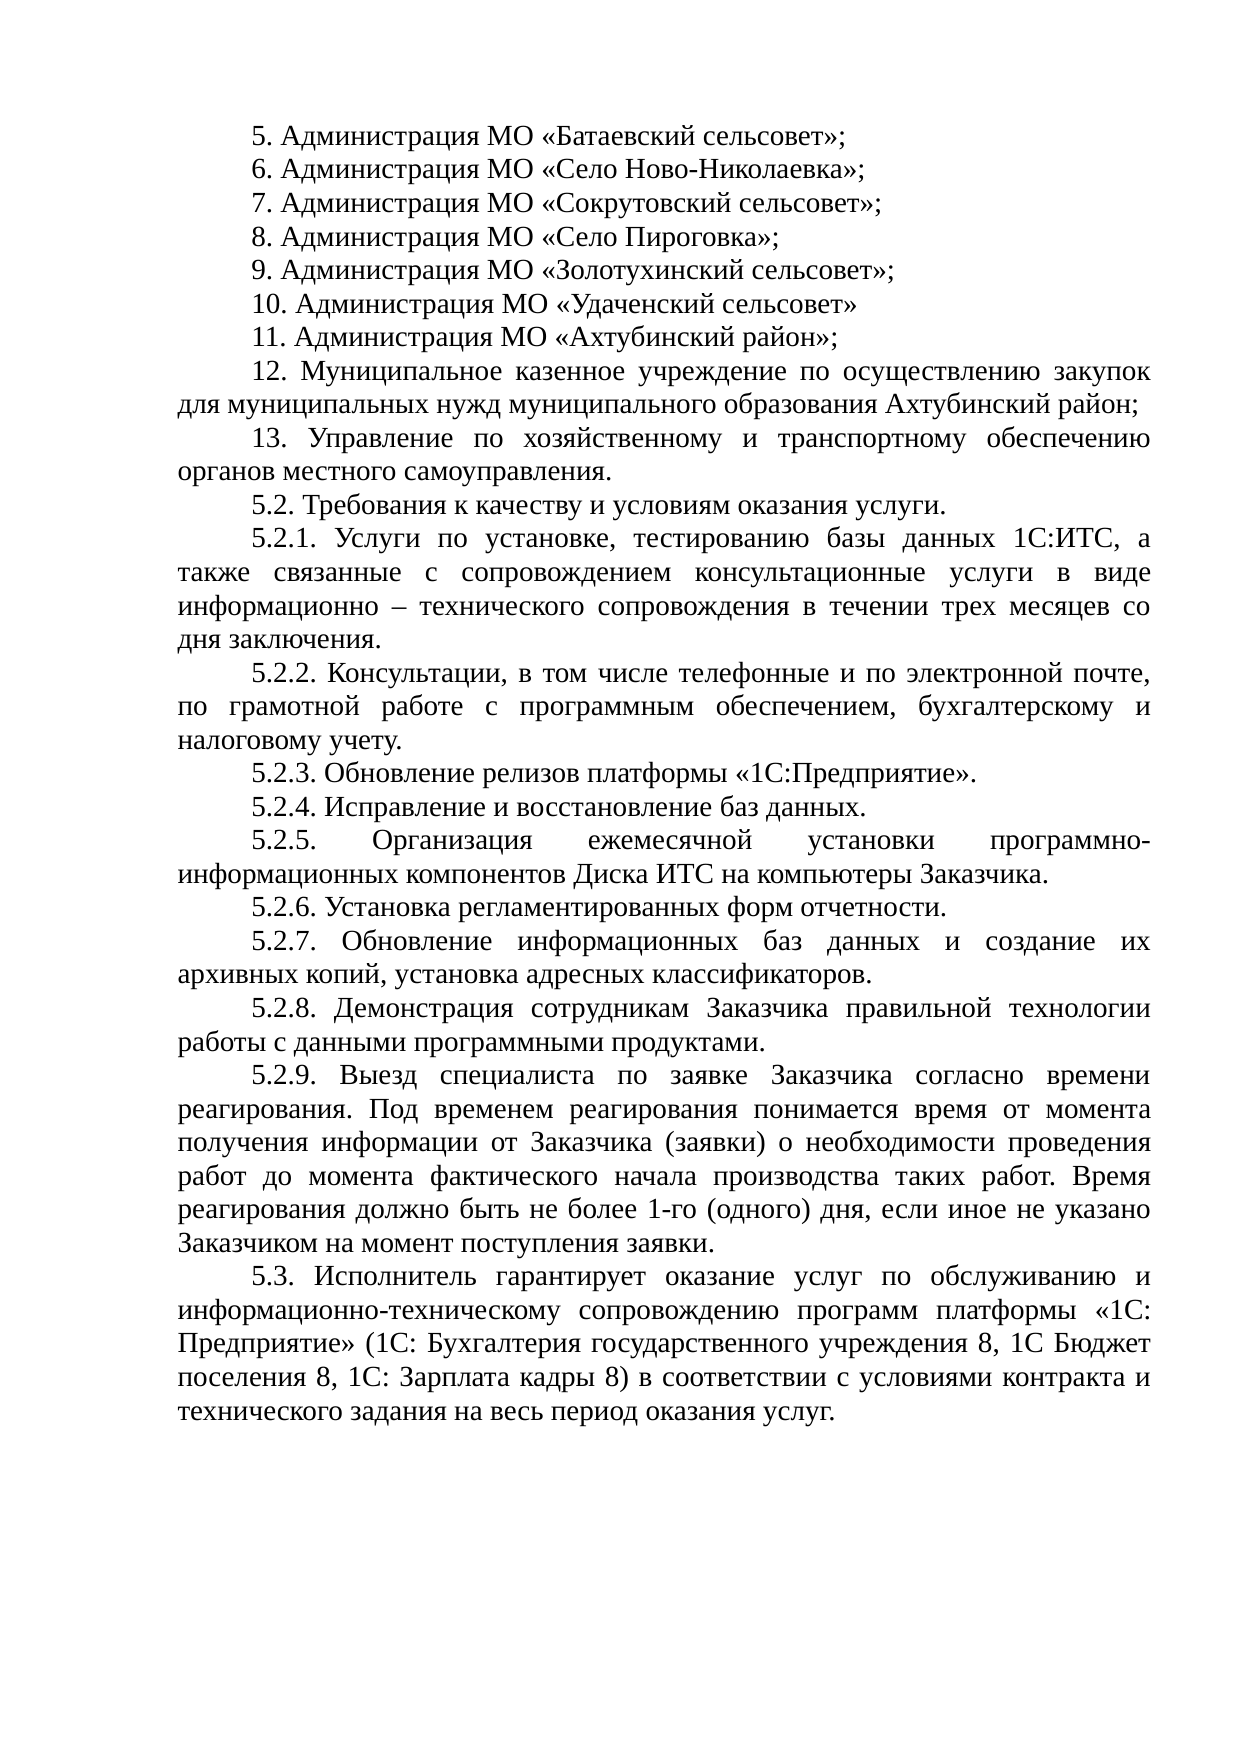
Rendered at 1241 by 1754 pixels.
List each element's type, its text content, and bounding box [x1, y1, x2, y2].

text 5.2.6. Установка регламентированных форм отчетности. [177, 889, 1152, 923]
text 11. Администрация МО «Ахтубинский район»; [177, 319, 1152, 353]
text 5.3. Исполнитель гарантирует оказание услуг по обслуживанию и информационно-техническому сопровождению программ платформы «1С: Предприятие» (1С: Бухгалтерия государственного учреждения 8, 1С Бюджет поселения 8, 1С: Зарплата кадры 8) в соответствии с условиями контракта и технического задания на весь период оказания услуг. [177, 1258, 1152, 1426]
text 5.2.8. Демонстрация сотрудникам Заказчика правильной технологии работы с данными программными продуктами. [177, 990, 1152, 1057]
text 5.2.9. Выезд специалиста по заявке Заказчика согласно времени реагирования. Под временем реагирования понимается время от момента получения информации от Заказчика (заявки) о необходимости проведения работ до момента фактического начала производства таких работ. Время реагирования должно быть не более 1-го (одного) дня, если иное не указано Заказчиком на момент поступления заявки. [177, 1057, 1152, 1258]
text 5.2.4. Исправление и восстановление баз данных. [177, 789, 1152, 822]
text 7. Администрация МО «Сокрутовский сельсовет»; [177, 185, 1152, 219]
text 5.2. Требования к качеству и условиям оказания услуги. [177, 487, 1152, 521]
text 6. Администрация МО «Село Ново-Николаевка»; [177, 152, 1152, 185]
text 5.2.3. Обновление релизов платформы «1С:Предприятие». [177, 755, 1152, 789]
text 5.2.7. Обновление информационных баз данных и создание их архивных копий, установка адресных классификаторов. [177, 923, 1152, 990]
text 8. Администрация МО «Село Пироговка»; [177, 219, 1152, 252]
text 5.2.1. Услуги по установке, тестированию базы данных 1С:ИТС, а также связанные с сопровождением консультационные услуги в виде информационно – технического сопровождения в течении трех месяцев со дня заключения. [177, 521, 1152, 655]
text 5.2.5. Организация ежемесячной установки программно-информационных компонентов Диска ИТС на компьютеры Заказчика. [177, 822, 1152, 889]
text 5.2.2. Консультации, в том числе телефонные и по электронной почте, по грамотной работе с программным обеспечением, бухгалтерскому и налоговому учету. [177, 655, 1152, 755]
text 13. Управление по хозяйственному и транспортному обеспечению органов местного самоуправления. [177, 420, 1152, 487]
text 9. Администрация МО «Золотухинский сельсовет»; [177, 252, 1152, 286]
text 5. Администрация МО «Батаевский сельсовет»; [177, 118, 1152, 152]
text 12. Муниципальное казенное учреждение по осуществлению закупок для муниципальных нужд муниципального образования Ахтубинский район; [177, 353, 1152, 420]
text 10. Администрация МО «Удаченский сельсовет» [177, 286, 1152, 319]
